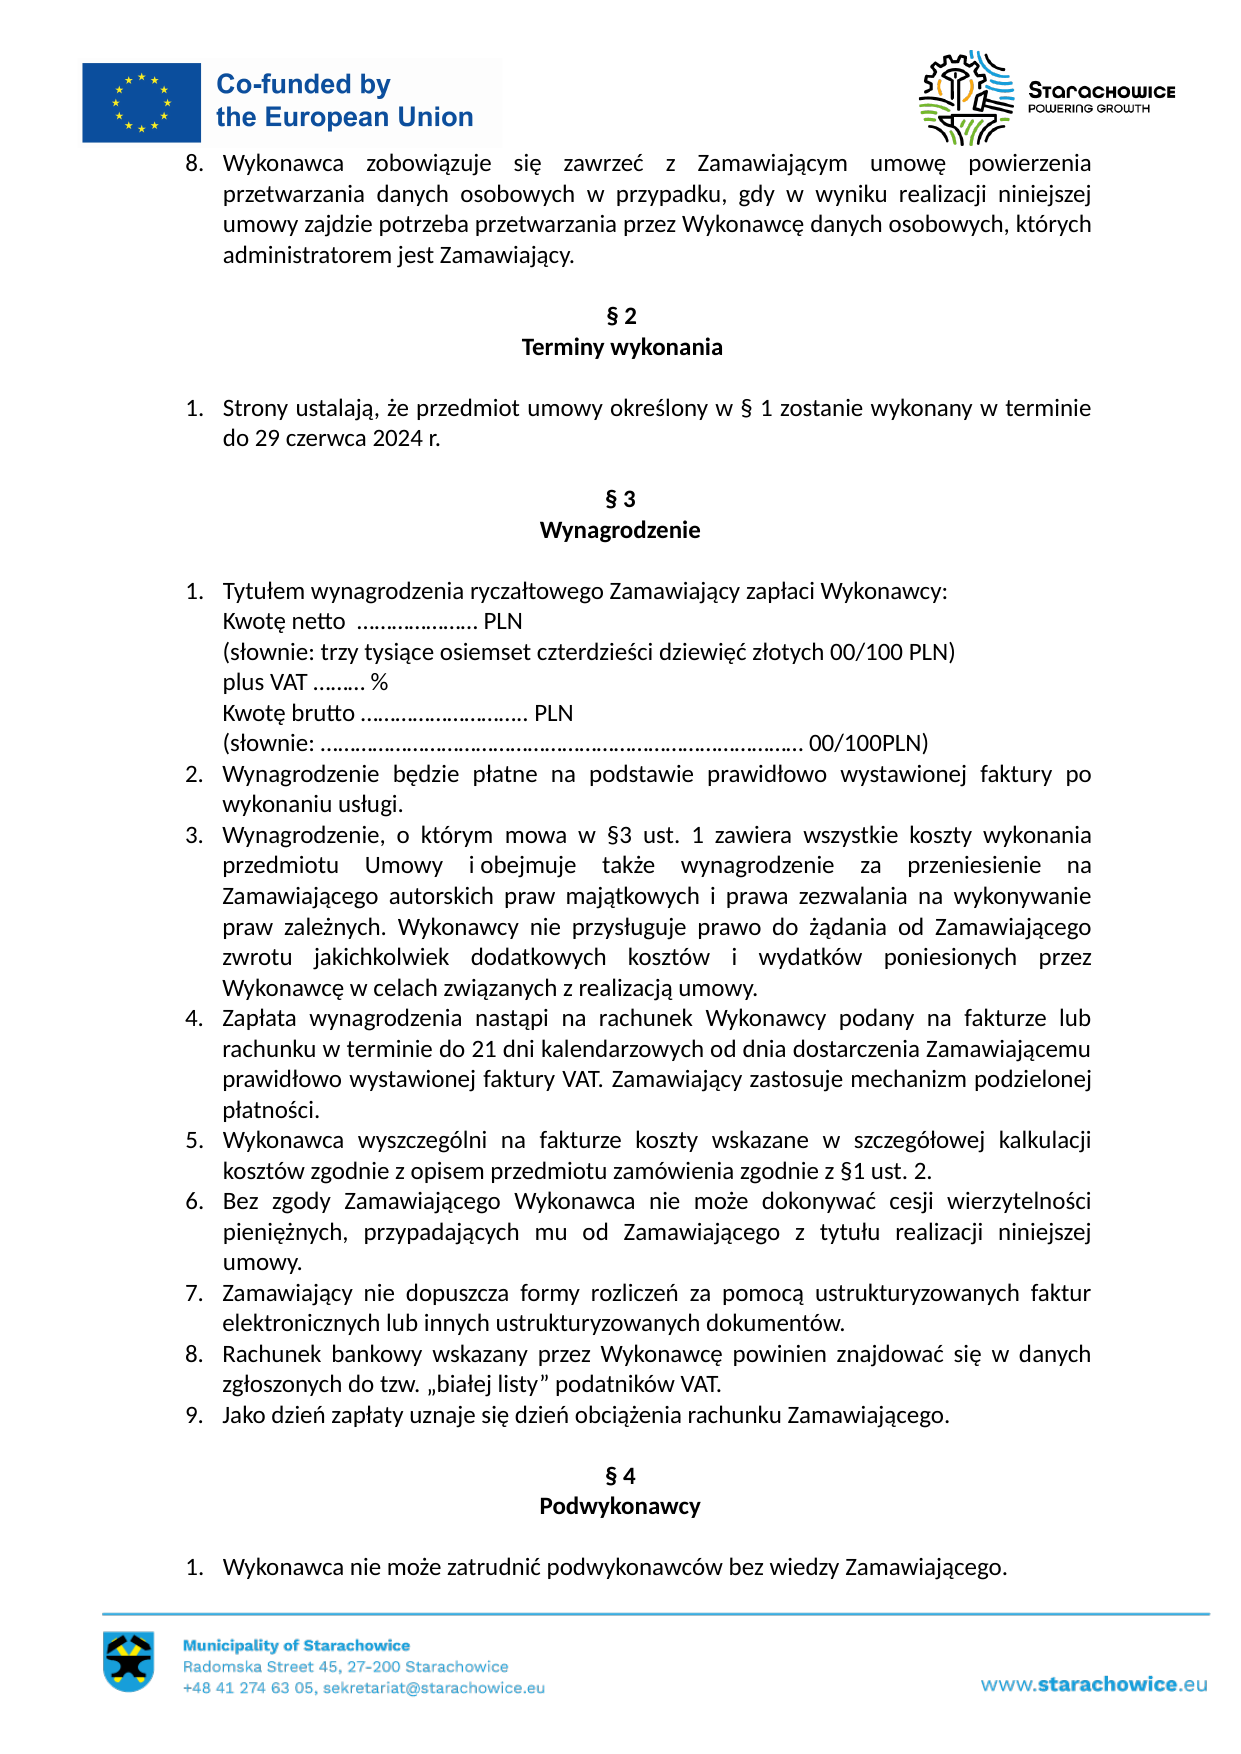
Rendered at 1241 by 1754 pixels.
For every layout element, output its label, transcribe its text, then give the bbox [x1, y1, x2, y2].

text Terminy wykonania [148, 331, 1097, 361]
list Wynagrodzenie będzie płatne na podstawie prawidłowo wystawionej faktury po wykonaniu usługi. [185, 758, 1093, 819]
list Zapłata wynagrodzenia nastąpi na rachunek Wykonawcy podany na fakturze lub rachunku w terminie do 21 dni kalendarzowych od dnia dostarczenia Zamawiającemu prawidłowo wystawionej faktury VAT. Zamawiający zastosuje mechanizm podzielonej płatności. [185, 1002, 1093, 1124]
picture [31, 1607, 1241, 1754]
picture [918, 50, 1175, 146]
list Jako dzień zapłaty uznaje się dzień obciążenia rachunku Zamawiającego. [185, 1399, 1093, 1429]
text § 2 [148, 300, 1095, 331]
text § 4 [148, 1460, 1093, 1491]
text plus VAT ……… % [149, 666, 1093, 697]
text (słownie: ………………………………………………………………………… 00/100PLN) [185, 727, 1093, 758]
text Kwotę brutto ……………………….. PLN [185, 697, 1093, 727]
text Podwykonawcy [148, 1491, 1093, 1521]
list Zamawiający nie dopuszcza formy rozliczeń za pomocą ustrukturyzowanych faktur elektronicznych lub innych ustrukturyzowanych dokumentów. [185, 1277, 1093, 1338]
list Wynagrodzenie, o którym mowa w §3 ust. 1 zawiera wszystkie koszty wykonania przedmiotu Umowy i obejmuje także wynagrodzenie za przeniesienie na Zamawiającego autorskich praw majątkowych i prawa zezwalania na wykonywanie praw zależnych. Wykonawcy nie przysługuje prawo do żądania od Zamawiającego zwrotu jakichkolwiek dodatkowych kosztów i wydatków poniesionych przez Wykonawcę w celach związanych z realizacją umowy. [185, 819, 1093, 1002]
picture [77, 58, 503, 148]
text (słownie: trzy tysiące osiemset czterdzieści dziewięć złotych 00/100 PLN) [185, 636, 1093, 666]
text Kwotę netto ………………… PLN [223, 605, 1093, 636]
text § 3 [148, 483, 1093, 514]
list Rachunek bankowy wskazany przez Wykonawcę powinien znajdować się w danych zgłoszonych do tzw. „białej listy” podatników VAT. [185, 1338, 1093, 1399]
list Wykonawca zobowiązuje się zawrzeć z Zamawiającym umowę powierzenia przetwarzania danych osobowych w przypadku, gdy w wyniku realizacji niniejszej umowy zajdzie potrzeba przetwarzania przez Wykonawcę danych osobowych, których administratorem jest Zamawiający. [185, 148, 1093, 270]
list Tytułem wynagrodzenia ryczałtowego Zamawiający zapłaci Wykonawcy: [185, 575, 1093, 605]
list Strony ustalają, że przedmiot umowy określony w § 1 zostanie wykonany w terminie do 29 czerwca 2024 r. [185, 392, 1093, 453]
list Bez zgody Zamawiającego Wykonawca nie może dokonywać cesji wierzytelności pieniężnych, przypadających mu od Zamawiającego z tytułu realizacji niniejszej umowy. [185, 1185, 1093, 1277]
list Wykonawca wyszczególni na fakturze koszty wskazane w szczegółowej kalkulacji kosztów zgodnie z opisem przedmiotu zamówienia zgodnie z §1 ust. 2. [185, 1124, 1093, 1185]
list Wykonawca nie może zatrudnić podwykonawców bez wiedzy Zamawiającego. [185, 1552, 1093, 1582]
text Wynagrodzenie [148, 514, 1093, 544]
